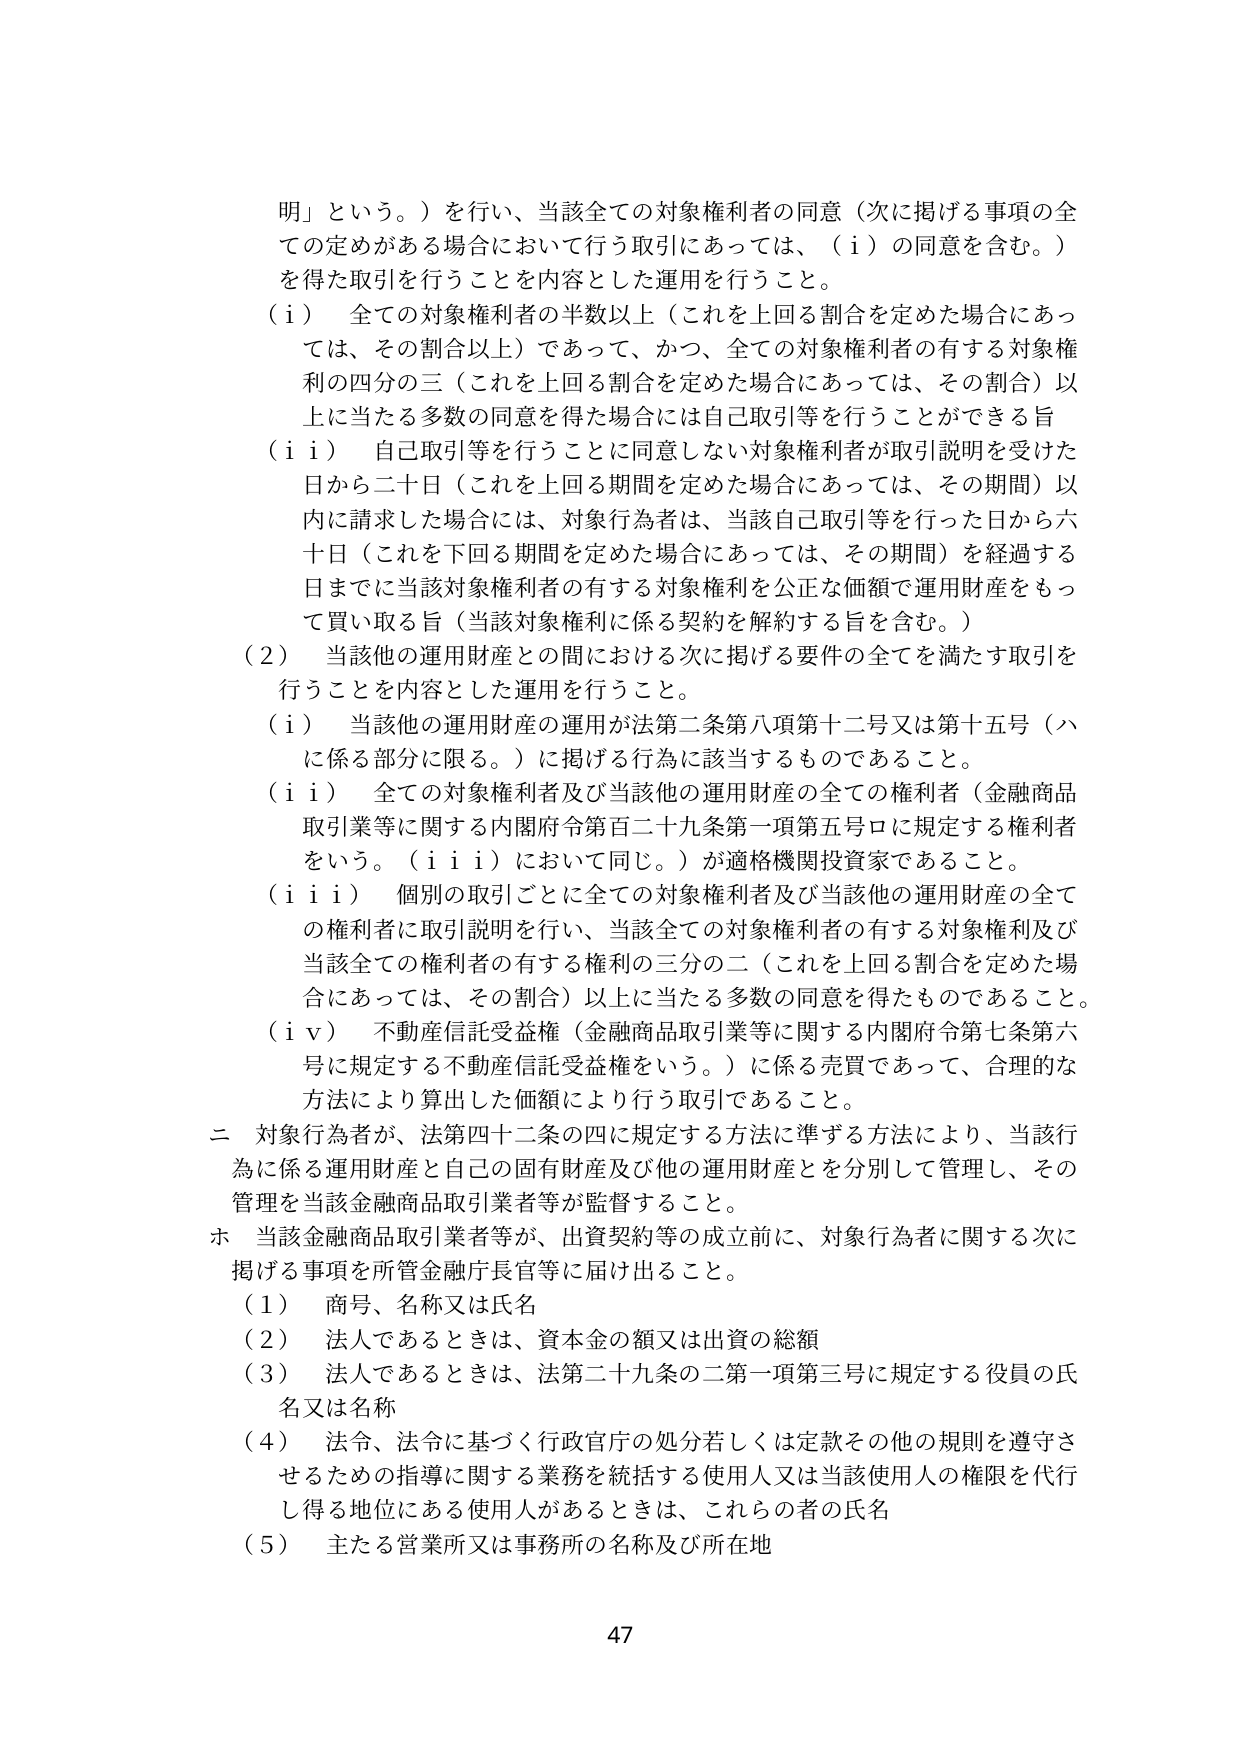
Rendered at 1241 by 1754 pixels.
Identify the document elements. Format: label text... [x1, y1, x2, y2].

text （ｉｖ） 不動産信託受益権（金融商品取引業等に関する内閣府令第七条第六号に規定する不動産信託受益権をいう。）に係る売買であって、合理的な方法により算出した価額により行う取引であること。 [253, 1014, 1079, 1116]
text （１） 商号、名称又は氏名 [230, 1287, 1079, 1321]
text （ｉｉｉ） 個別の取引ごとに全ての対象権利者及び当該他の運用財産の全ての権利者に取引説明を行い、当該全ての対象権利者の有する対象権利及び当該全ての権利者の有する権利の三分の二（これを上回る割合を定めた場合にあっては、その割合）以上に当たる多数の同意を得たものであること。 [253, 877, 1079, 1014]
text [230, 194, 1079, 296]
text ニ 対象行為者が、法第四十二条の四に規定する方法に準ずる方法により、当該行為に係る運用財産と自己の固有財産及び他の運用財産とを分別して管理し、その管理を当該金融商品取引業者等が監督すること。 [207, 1116, 1079, 1219]
text （ｉ） 当該他の運用財産の運用が法第二条第八項第十二号又は第十五号（ハに係る部分に限る。）に掲げる行為に該当するものであること。 [253, 706, 1079, 774]
text （５） 主たる営業所又は事務所の名称及び所在地 [230, 1526, 1079, 1560]
text ホ 当該金融商品取引業者等が、出資契約等の成立前に、対象行為者に関する次に掲げる事項を所管金融庁長官等に届け出ること。 [207, 1219, 1079, 1287]
text （３） 法人であるときは、法第二十九条の二第一項第三号に規定する役員の氏名又は名称 [230, 1355, 1079, 1424]
text （２） 当該他の運用財産との間における次に掲げる要件の全てを満たす取引を行うことを内容とした運用を行うこと。 [230, 638, 1079, 706]
text （ｉｉ） 自己取引等を行うことに同意しない対象権利者が取引説明を受けた日から二十日（これを上回る期間を定めた場合にあっては、その期間）以内に請求した場合には、対象行為者は、当該自己取引等を行った日から六十日（これを下回る期間を定めた場合にあっては、その期間）を経過する日までに当該対象権利者の有する対象権利を公正な価額で運用財産をもって買い取る旨（当該対象権利に係る契約を解約する旨を含む。） [253, 433, 1079, 638]
text （２） 法人であるときは、資本金の額又は出資の総額 [230, 1321, 1079, 1355]
text （ｉ） 全ての対象権利者の半数以上（これを上回る割合を定めた場合にあっては、その割合以上）であって、かつ、全ての対象権利者の有する対象権利の四分の三（これを上回る割合を定めた場合にあっては、その割合）以上に当たる多数の同意を得た場合には自己取引等を行うことができる旨 [253, 296, 1079, 433]
text （４） 法令、法令に基づく行政官庁の処分若しくは定款その他の規則を遵守させるための指導に関する業務を統括する使用人又は当該使用人の権限を代行し得る地位にある使用人があるときは、これらの者の氏名 [230, 1424, 1079, 1526]
text （ｉｉ） 全ての対象権利者及び当該他の運用財産の全ての権利者（金融商品取引業等に関する内閣府令第百二十九条第一項第五号ロに規定する権利者をいう。（ｉｉｉ）において同じ。）が適格機関投資家であること。 [253, 774, 1079, 877]
